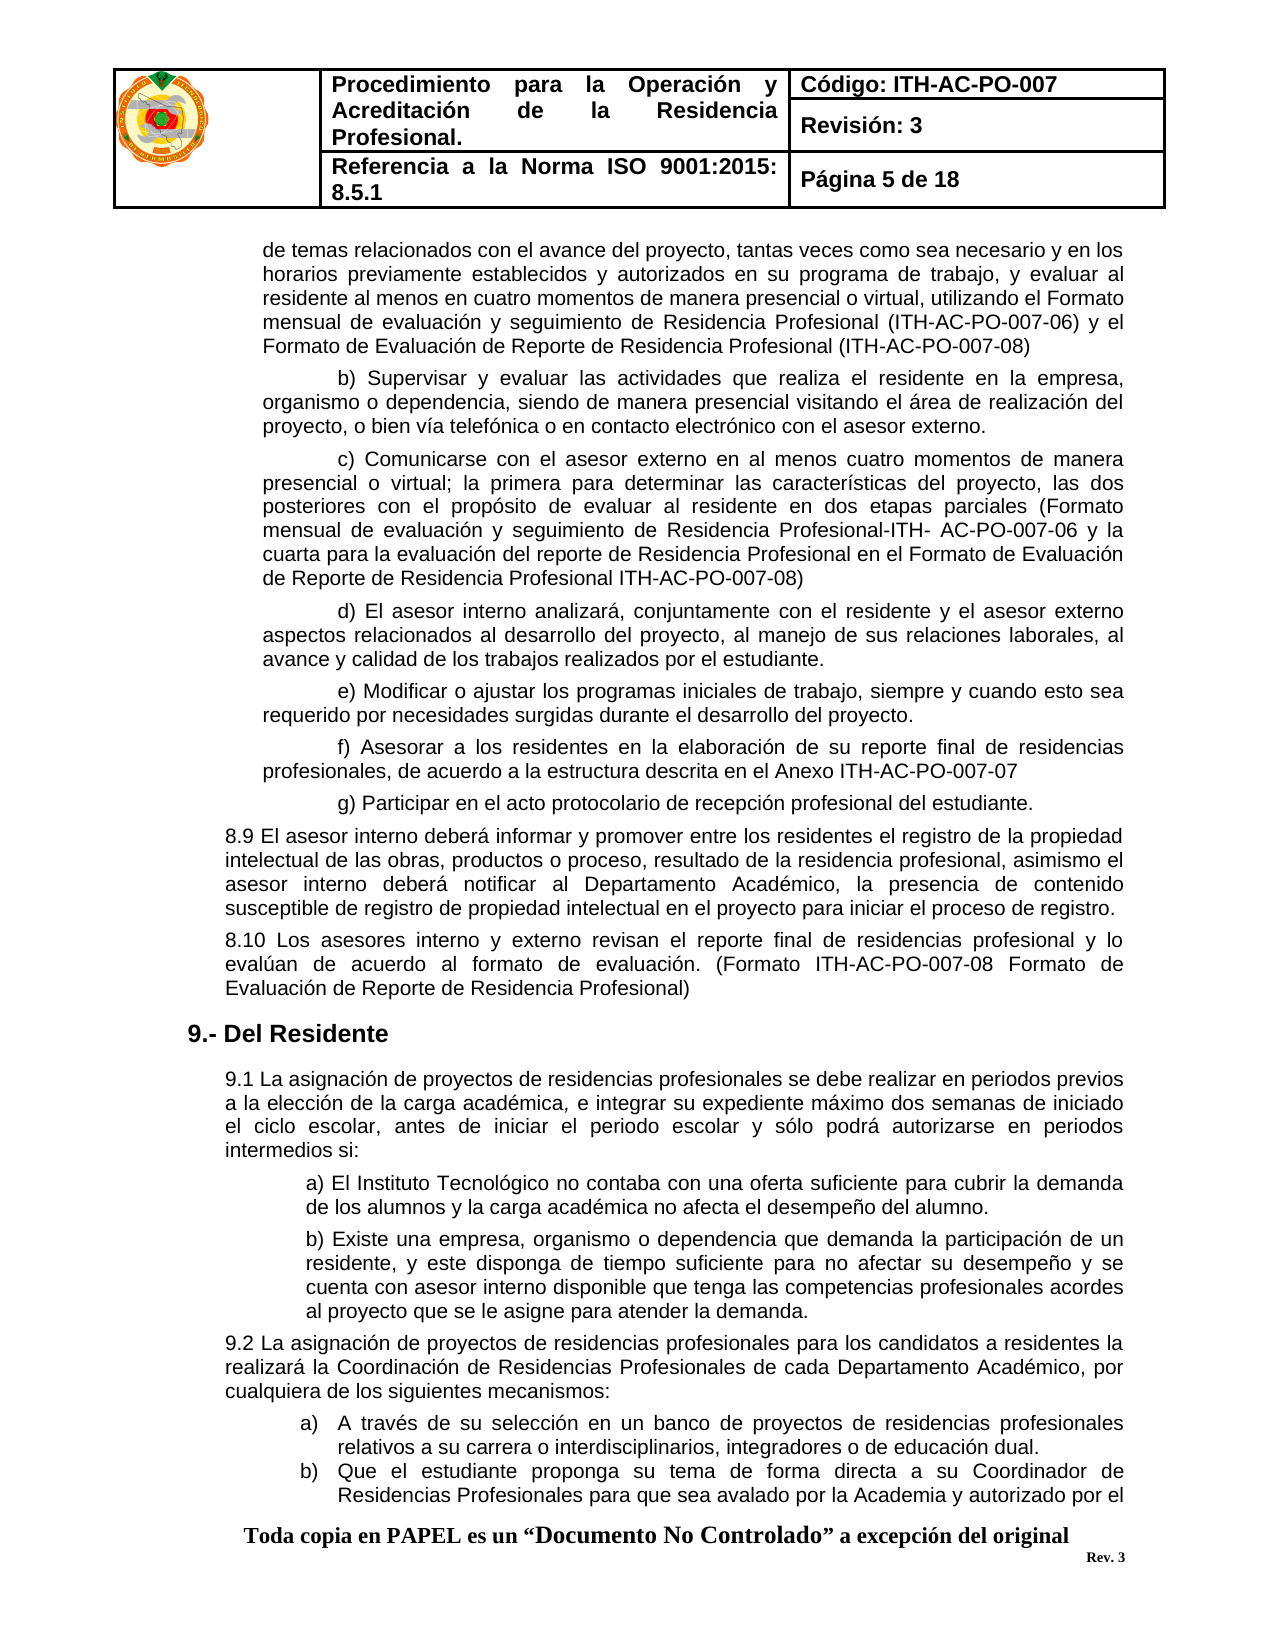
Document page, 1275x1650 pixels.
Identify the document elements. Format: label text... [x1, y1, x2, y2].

text 8.9 El asesor interno deberá informar y promover entre los residentes el registro de la propiedad intelectual de las obras, productos o proceso, resultado de la residencia profesional, asimismo el asesor interno deberá notificar al Departamento Académico, la presencia de contenido susceptible de registro de propiedad intelectual en el proyecto para iniciar el proceso de registro. [225, 823, 1125, 919]
text b) Existe una empresa, organismo o dependencia que demanda la participación de un residente, y este disponga de tiempo suficiente para no afectar su desempeño y se cuenta con asesor interno disponible que tenga las competencias profesionales acordes al proyecto que se le asigne para atender la demanda. [306, 1227, 1125, 1323]
text c) Comunicarse con el asesor externo en al menos cuatro momentos de manera presencial o virtual; la primera para determinar las características del proyecto, las dos posteriores con el propósito de evaluar al residente en dos etapas parciales (Formato mensual de evaluación y seguimiento de Residencia Profesional-ITH- AC-PO-007-06 y la cuarta para la evaluación del reporte de Residencia Profesional en el Formato de Evaluación de Reporte de Residencia Profesional ITH-AC-PO-007-08) [262, 446, 1125, 590]
text f) Asesorar a los residentes en la elaboración de su reporte final de residencias profesionales, de acuerdo a la estructura descrita en el Anexo ITH-AC-PO-007-07 [262, 735, 1125, 783]
text a) El Instituto Tecnológico no contaba con una oferta suficiente para cubrir la demanda de los alumnos y la carga académica no afecta el desempeño del alumno. [306, 1171, 1125, 1218]
text d) El asesor interno analizará, conjuntamente con el residente y el asesor externo aspectos relacionados al desarrollo del proyecto, al manejo de sus relaciones laborales, al avance y calidad de los trabajos realizados por el estudiante. [262, 598, 1125, 670]
text b) Supervisar y evaluar las actividades que realiza el residente en la empresa, organismo o dependencia, siendo de manera presencial visitando el área de realización del proyecto, o bien vía telefónica o en contacto electrónico con el asesor externo. [262, 366, 1125, 438]
text 8.10 Los asesores interno y externo revisan el reporte final de residencias profesional y lo evalúan de acuerdo al formato de evaluación. (Formato ITH-AC-PO-007-08 Formato de Evaluación de Reporte de Residencia Profesional) [225, 928, 1125, 999]
list A través de su selección en un banco de proyectos de residencias profesionales relativos a su carrera o interdisciplinarios, integradores o de educación dual. [300, 1411, 1125, 1459]
text g) Participar en el acto protocolario de recepción profesional del estudiante. [262, 791, 1125, 815]
picture [116, 71, 209, 167]
text e) Modificar o ajustar los programas iniciales de trabajo, siempre y cuando esto sea requerido por necesidades surgidas durante el desarrollo del proyecto. [262, 679, 1125, 727]
text 9.- Del Residente [187, 1019, 1125, 1047]
text 9.2 La asignación de proyectos de residencias profesionales para los candidatos a residentes la realizará la Coordinación de Residencias Profesionales de cada Departamento Académico, por cualquiera de los siguientes mecanismos: [225, 1331, 1125, 1403]
text 9.1 La asignación de proyectos de residencias profesionales se debe realizar en periodos previos a la elección de la carga académica, e integrar su expediente máximo dos semanas de iniciado el ciclo escolar, antes de iniciar el periodo escolar y sólo podrá autorizarse en periodos intermedios si: [225, 1066, 1125, 1162]
